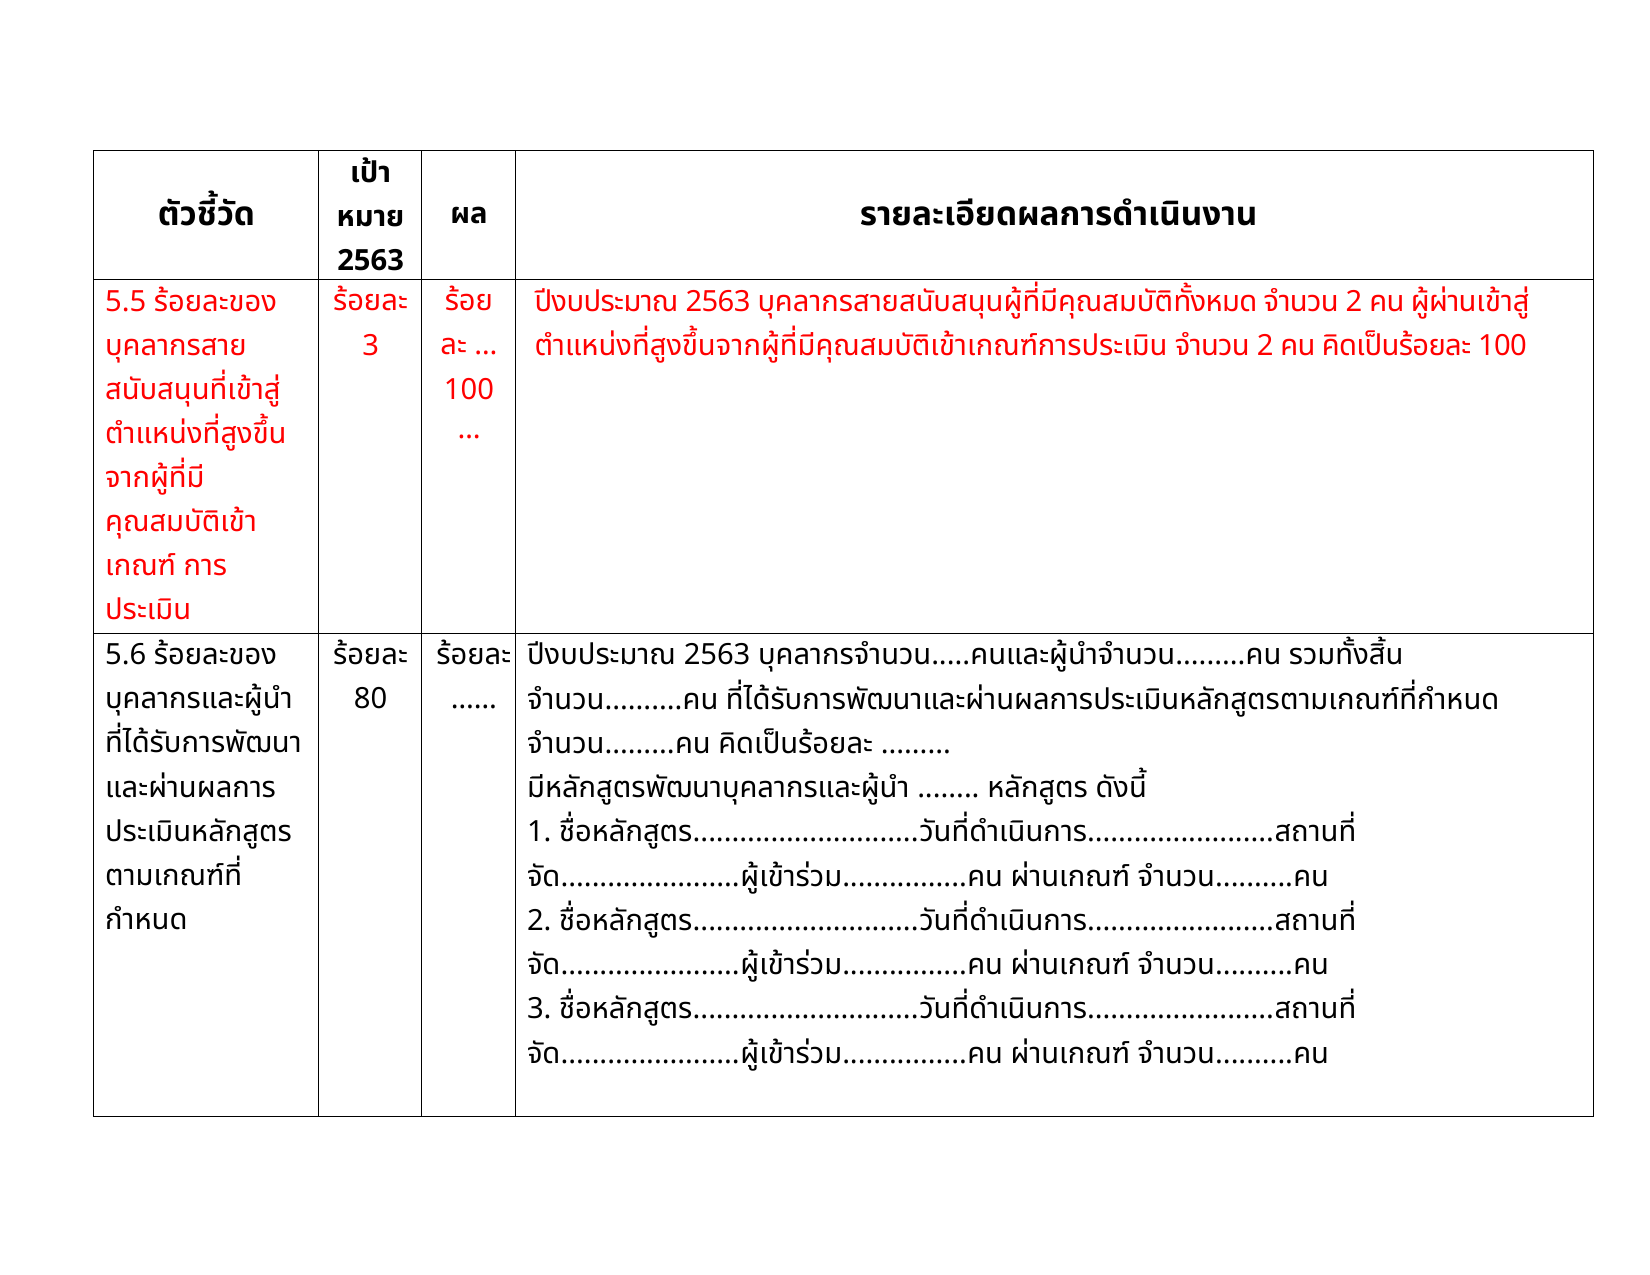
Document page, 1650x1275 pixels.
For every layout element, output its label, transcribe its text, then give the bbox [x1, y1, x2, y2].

table_cell ร้อยละ …… [422, 634, 515, 1116]
table_cell 5.5 ร้อยละของบุคลากรสายสนับสนุนที่เข้าสู่ ตำแหน่งที่สูงขึ้นจากผู้ที่มีคุณสมบัติเข้าเกณฑ์ การประเมิน [94, 280, 318, 633]
table_cell 5.6 ร้อยละของบุคลากรและผู้นำที่ได้รับการพัฒนาและผ่านผลการประเมินหลักสูตร ตามเกณฑ์ที่กำหนด [94, 634, 318, 1116]
table_cell ร้อยละ 80 [319, 634, 421, 1116]
table_cell ร้อยละ …100… [422, 280, 515, 633]
table_header รายละเอียดผลการดำเนินงาน [516, 151, 1593, 279]
table_header ตัวชี้วัด [94, 151, 318, 279]
table_cell ปีงบประมาณ 2563 บุคลากรสายสนับสนุนผู้ที่มีคุณสมบัติทั้งหมด จำนวน 2 คน ผู้ผ่านเข้าสู่ตำแหน่งที่สูงขึ้นจากผู้ที่มีคุณสมบัติเข้าเกณฑ์การประเมิน จำนวน 2 คน คิดเป็นร้อยละ 100 [516, 280, 1593, 633]
table_header ผล [422, 151, 515, 279]
table_header เป้าหมาย 2563 [319, 151, 421, 279]
table_cell ร้อยละ 3 [319, 280, 421, 633]
table_cell ปีงบประมาณ 2563 บุคลากรจำนวน.....คนและผู้นำจำนวน.........คน รวมทั้งสิ้นจำนวน..........คน ที่ได้รับการพัฒนาและผ่านผลการประเมินหลักสูตรตามเกณฑ์ที่กำหนดจำนวน.........คน คิดเป็นร้อยละ ......... มีหลักสูตรพัฒนาบุคลากรและผู้นำ ........ หลักสูตร ดังนี้ 1. ชื่อหลักสูตร.............................วันที่ดำเนินการ........................สถานที่จัด.......................ผู้เข้าร่วม................คน ผ่านเกณฑ์ จำนวน..........คน 2. ชื่อหลักสูตร.............................วันที่ดำเนินการ........................สถานที่จัด.......................ผู้เข้าร่วม................คน ผ่านเกณฑ์ จำนวน..........คน 3. ชื่อหลักสูตร.............................วันที่ดำเนินการ........................สถานที่จัด.......................ผู้เข้าร่วม................คน ผ่านเกณฑ์ จำนวน..........คน [516, 634, 1593, 1116]
